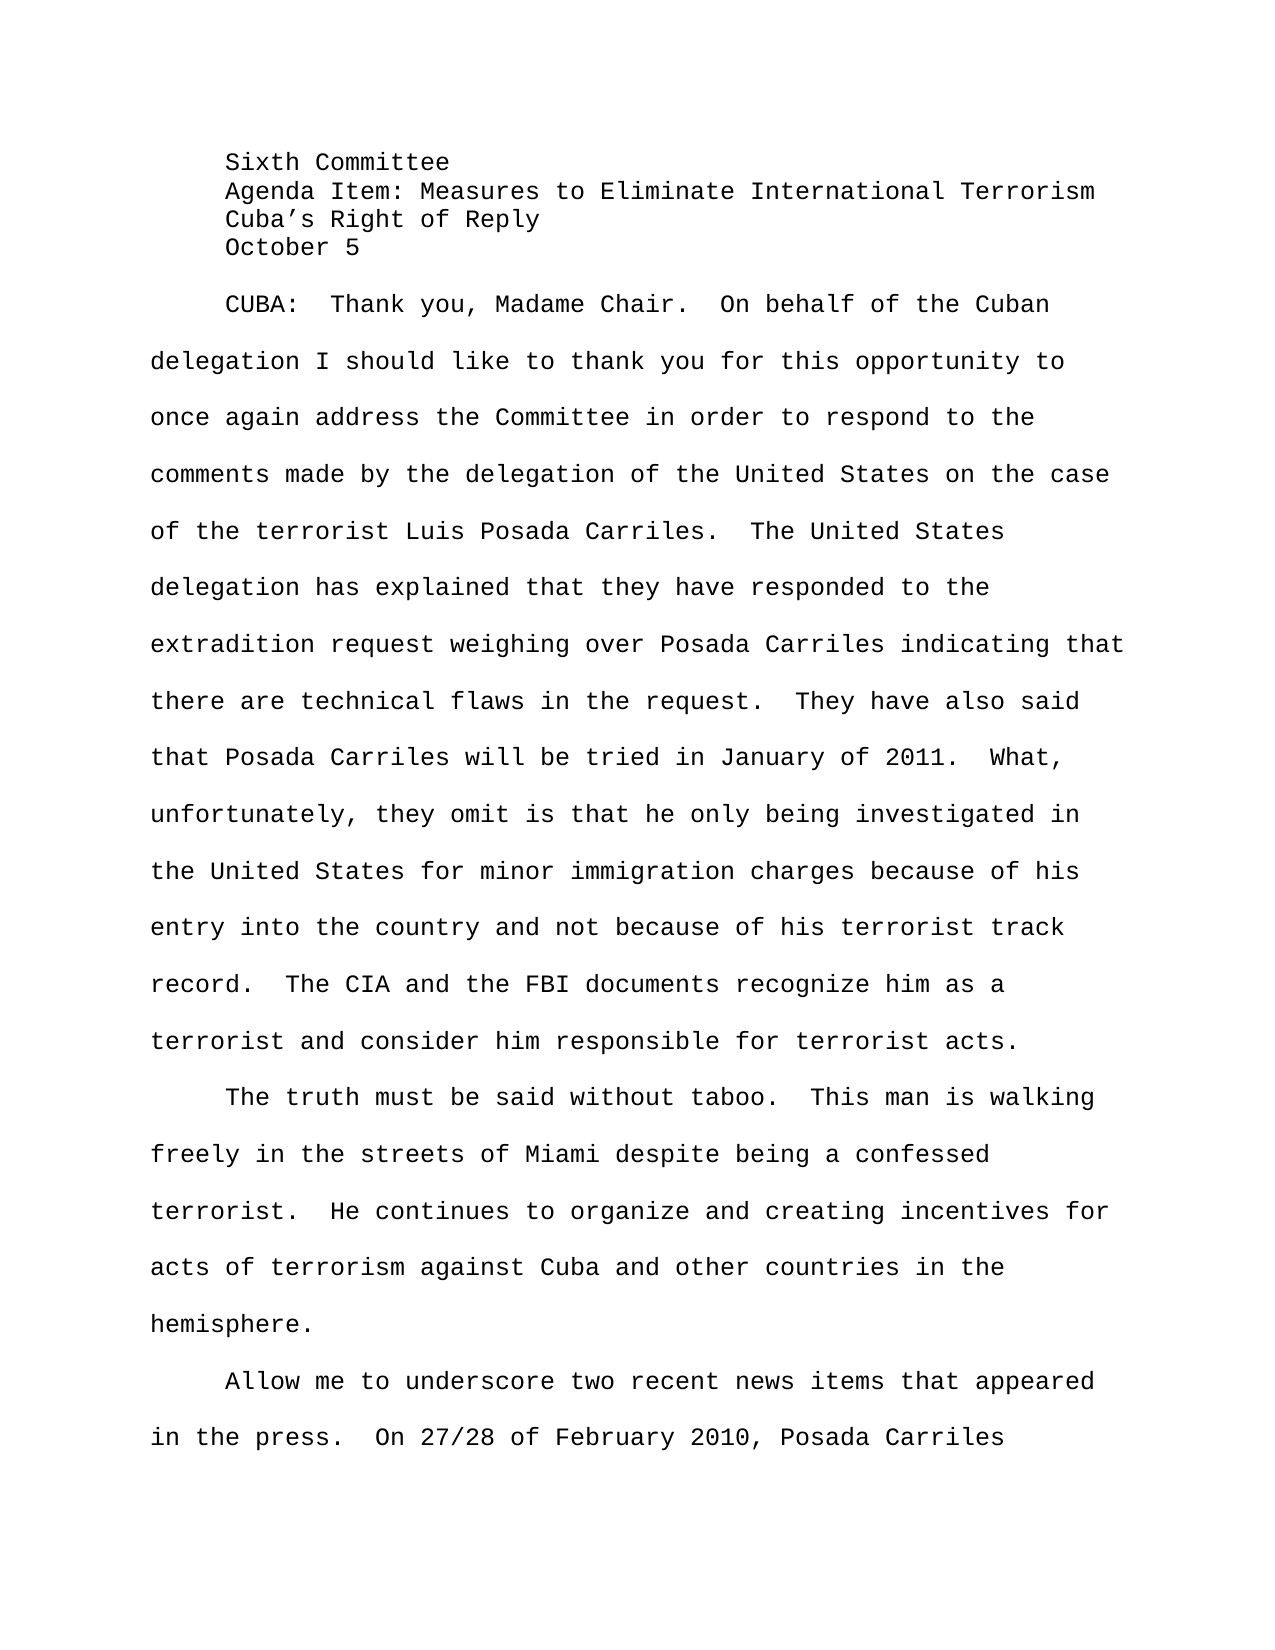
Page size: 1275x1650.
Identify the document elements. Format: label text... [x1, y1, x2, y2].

text October 5 [150, 235, 1125, 263]
text Cuba’s Right of Reply [150, 207, 1125, 235]
text Agenda Item: Measures to Eliminate International Terrorism [150, 178, 1125, 207]
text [150, 1368, 1125, 1453]
text CUBA: Thank you, Madame Chair. On behalf of the Cuban delegation I should like to thank you for this opportunity to once again address the Committee in order to respond to the comments made by the delegation of the United States on the case of the terrorist Luis Posada Carriles. The United States delegation has explained that they have responded to the extradition request weighing over Posada Carriles indicating that there are technical flaws in the request. They have also said that Posada Carriles will be tried in January of 2011. What, unfortunately, they omit is that he only being investigated in the United States for minor immigration charges because of his entry into the country and not because of his terrorist track record. The CIA and the FBI documents recognize him as a terrorist and consider him responsible for terrorist acts. [150, 292, 1125, 1057]
text Sixth Committee [150, 150, 1125, 178]
text The truth must be said without taboo. This man is walking freely in the streets of Miami despite being a confessed terrorist. He continues to organize and creating incentives for acts of terrorism against Cuba and other countries in the hemisphere. [150, 1085, 1125, 1340]
